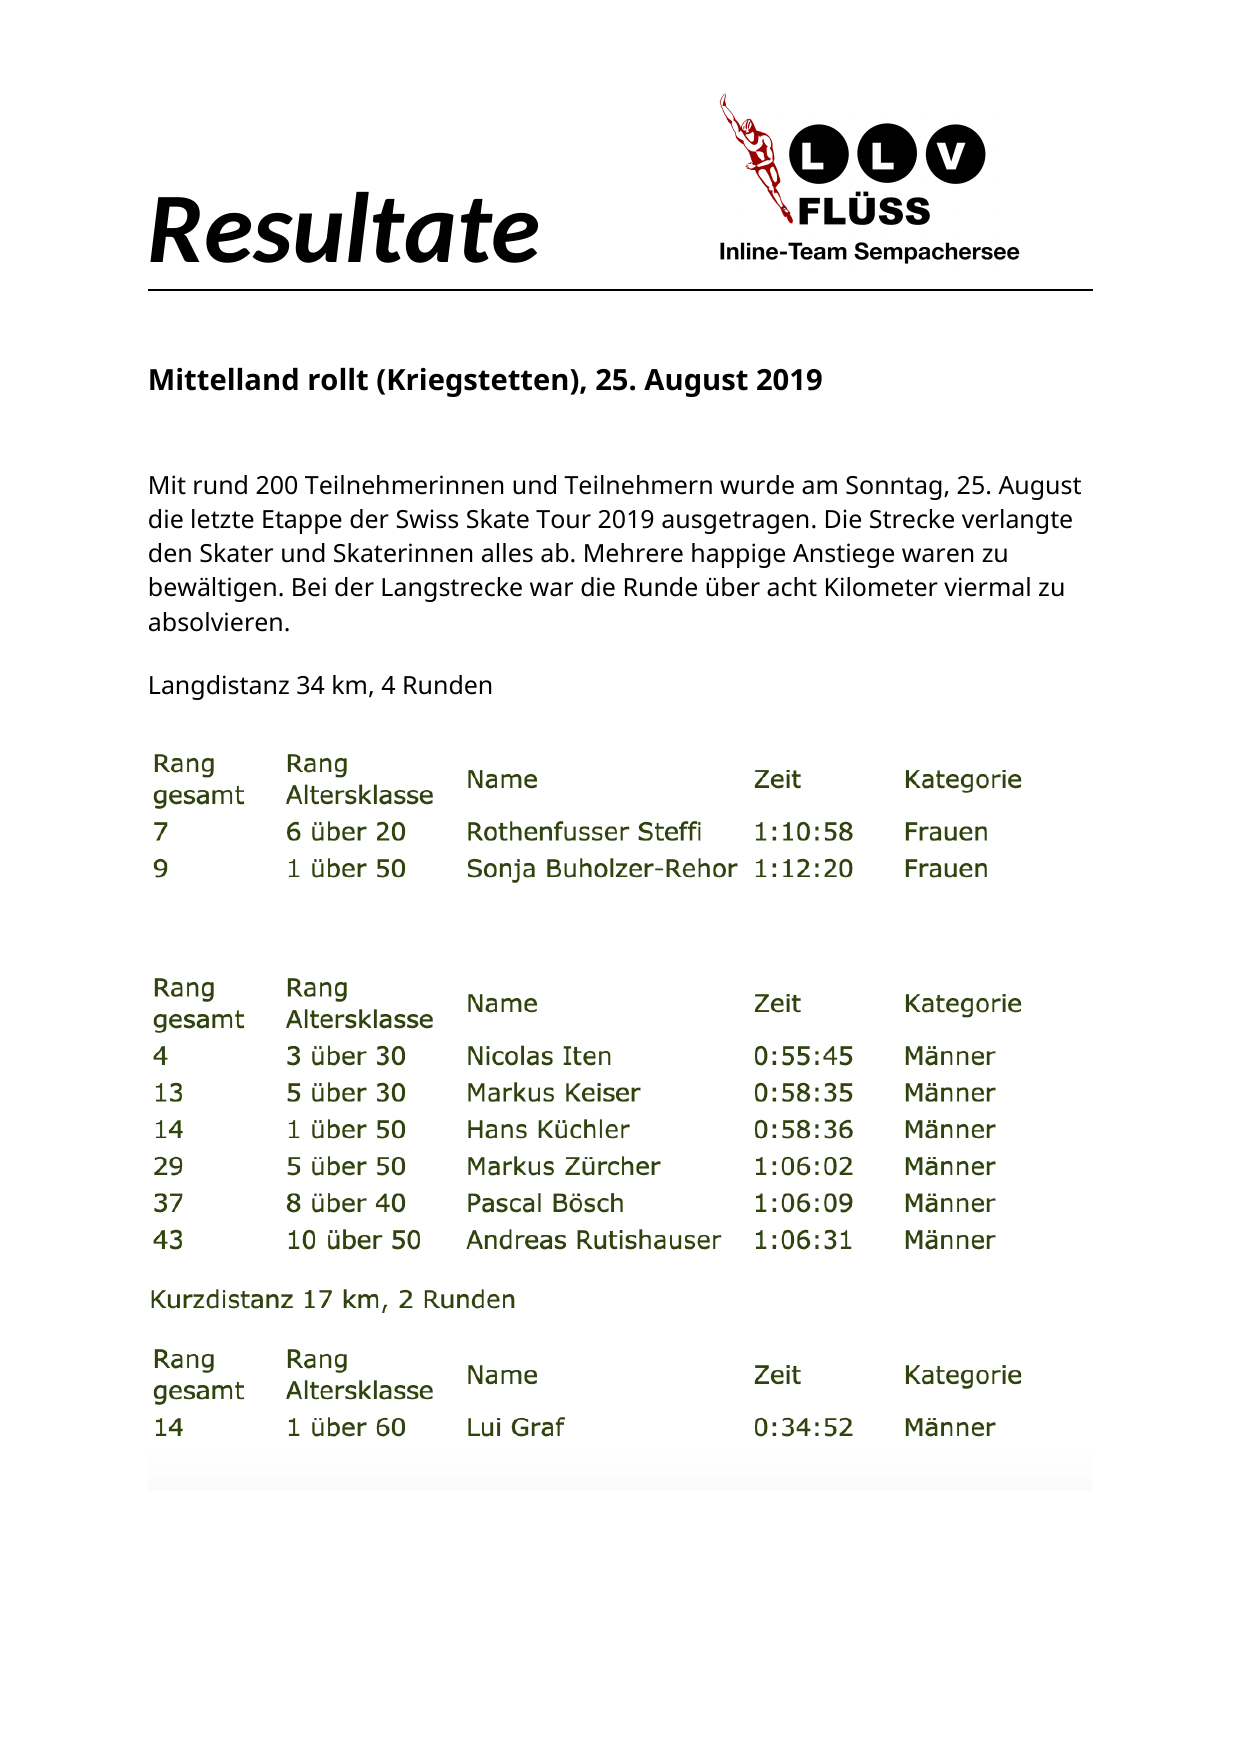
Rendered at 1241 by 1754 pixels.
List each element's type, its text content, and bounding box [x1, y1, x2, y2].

picture [704, 84, 1033, 271]
table_cell Mit rund 200 Teilnehmerinnen und Teilnehmern wurde am Sonntag, 25. August die letzte Etappe der Swiss Skate Tour 2019 ausgetragen. Die Strecke verlangte den Skater und Skaterinnen alles ab. Mehrere happige Anstiege waren zu bewältigen. Bei der Langstrecke war die Runde über acht Kilometer viermal zu absolvieren. Langdistanz 34 km, 4 Runden [148, 468, 1092, 701]
table_header Mittelland rollt (Kriegstetten), 25. August 2019 [148, 291, 1092, 468]
picture [147, 735, 1092, 1490]
